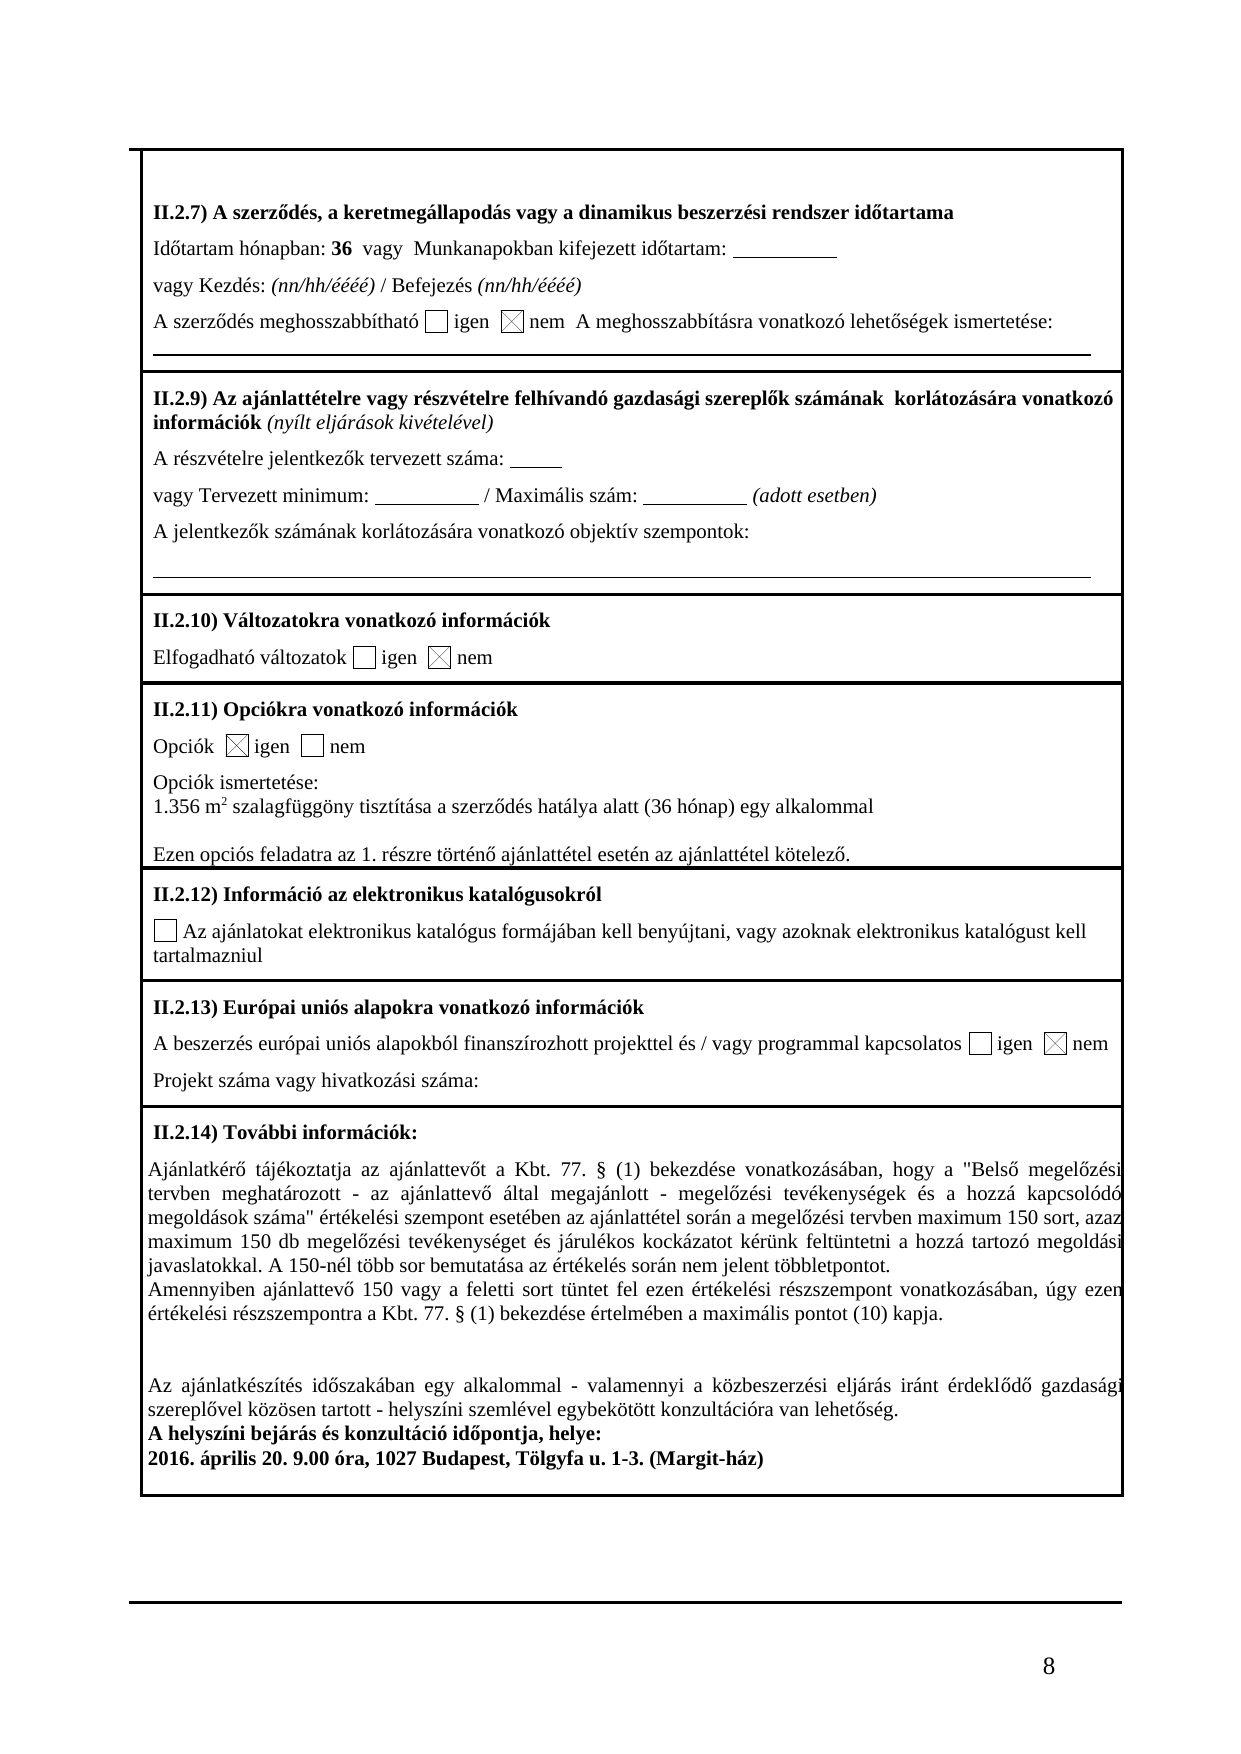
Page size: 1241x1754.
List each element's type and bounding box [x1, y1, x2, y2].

table_header [129, 151, 1122, 1601]
